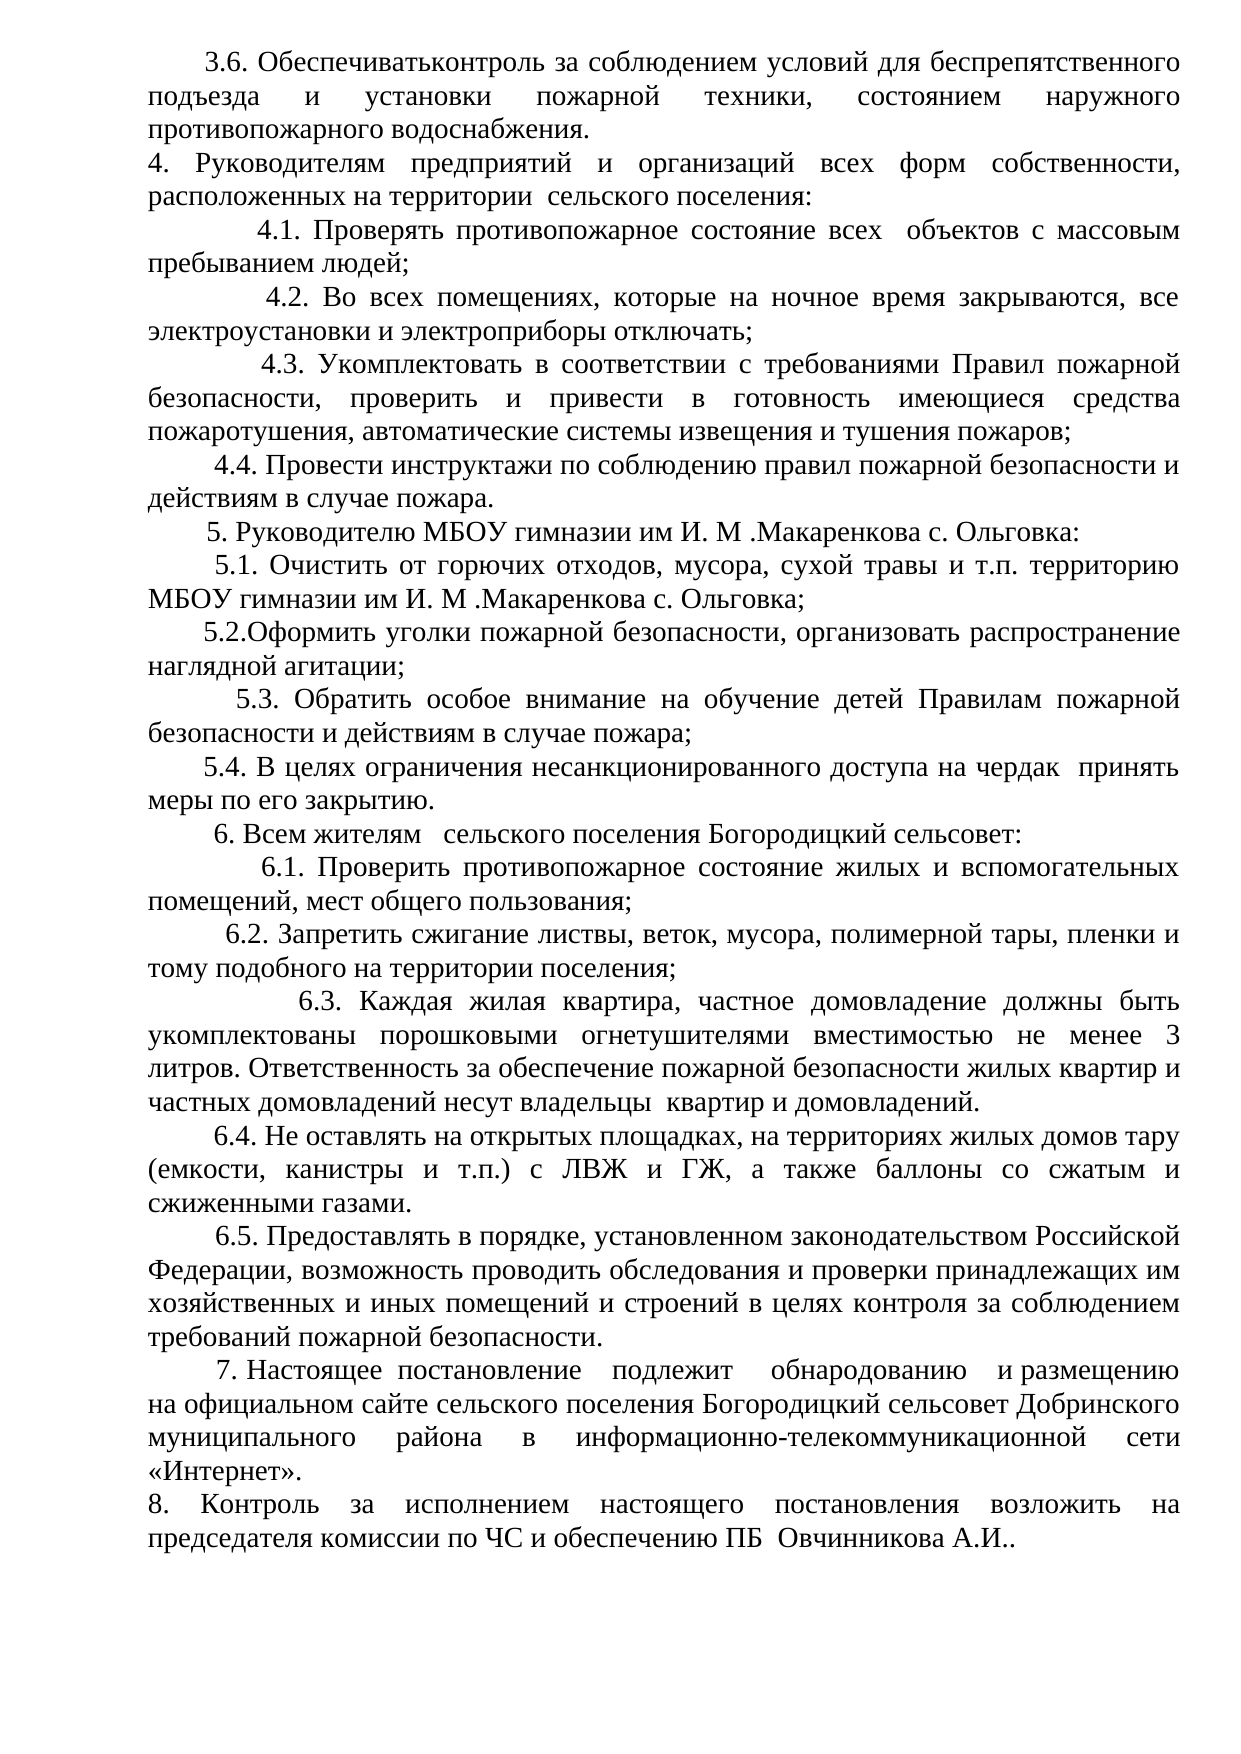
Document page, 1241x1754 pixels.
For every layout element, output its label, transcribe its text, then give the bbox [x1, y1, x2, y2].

text 6. Всем жителям сельского поселения Богородицкий сельсовет: [148, 816, 1181, 849]
text 4. Руководителям предприятий и организаций всех форм собственности, расположенных на территории сельского поселения: [148, 145, 1181, 212]
text 4.2. Во всех помещениях, которые на ночное время закрываются, все электроустановки и электроприборы отключать; [148, 279, 1181, 346]
text 4.1. Проверять противопожарное состояние всех объектов с массовым пребыванием людей; [148, 212, 1181, 279]
text 4.3. Укомплектовать в соответствии с требованиями Правил пожарной безопасности, проверить и привести в готовность имеющиеся средства пожаротушения, автоматические системы извещения и тушения пожаров; [148, 346, 1181, 447]
text 5.2.Оформить уголки пожарной безопасности, организовать распространение наглядной агитации; [148, 614, 1181, 682]
text 6.5. Предоставлять в порядке, установленном законодательством Российской Федерации, возможность проводить обследования и проверки принадлежащих им хозяйственных и иных помещений и строений в целях контроля за соблюдением требований пожарной безопасности. [148, 1218, 1181, 1352]
text 5. Руководителю МБОУ гимназии им И. М .Макаренкова с. Ольговка: [148, 514, 1181, 547]
text 7. Настоящее постановление подлежит обнародованию и размещению на официальном сайте сельского поселения Богородицкий сельсовет Добринского муниципального района в информационно-телекоммуникационной сети «Интернет». [148, 1352, 1181, 1487]
text 5.3. Обратить особое внимание на обучение детей Правилам пожарной безопасности и действиям в случае пожара; [148, 682, 1181, 749]
text 8. Контроль за исполнением настоящего постановления возложить на председателя комиссии по ЧС и обеспечению ПБ Овчинникова А.И.. [148, 1487, 1181, 1554]
text 6.1. Проверить противопожарное состояние жилых и вспомогательных помещений, мест общего пользования; [148, 849, 1181, 916]
text 6.4. Не оставлять на открытых площадках, на территориях жилых домов тару (емкости, канистры и т.п.) с ЛВЖ и ГЖ, а также баллоны со сжатым и сжиженными газами. [148, 1118, 1181, 1218]
text 4.4. Провести инструктажи по соблюдению правил пожарной безопасности и действиям в случае пожара. [148, 447, 1181, 514]
text 5.1. Очистить от горючих отходов, мусора, сухой травы и т.п. территорию МБОУ гимназии им И. М .Макаренкова с. Ольговка; [148, 547, 1181, 614]
text 5.4. В целях ограничения несанкционированного доступа на чердак принять меры по его закрытию. [148, 749, 1181, 816]
text 3.6. Обеспечиватьконтроль за соблюдением условий для беспрепятственного подъезда и установки пожарной техники, состоянием наружного противопожарного водоснабжения. [148, 44, 1181, 145]
text 6.2. Запретить сжигание листвы, веток, мусора, полимерной тары, пленки и тому подобного на территории поселения; [148, 916, 1181, 983]
text 6.3. Каждая жилая квартира, частное домовладение должны быть укомплектованы порошковыми огнетушителями вместимостью не менее . Ответственность за обеспечение пожарной безопасности жилых квартир и частных домовладений несут владельцы квартир и домовладений. [148, 983, 1181, 1118]
